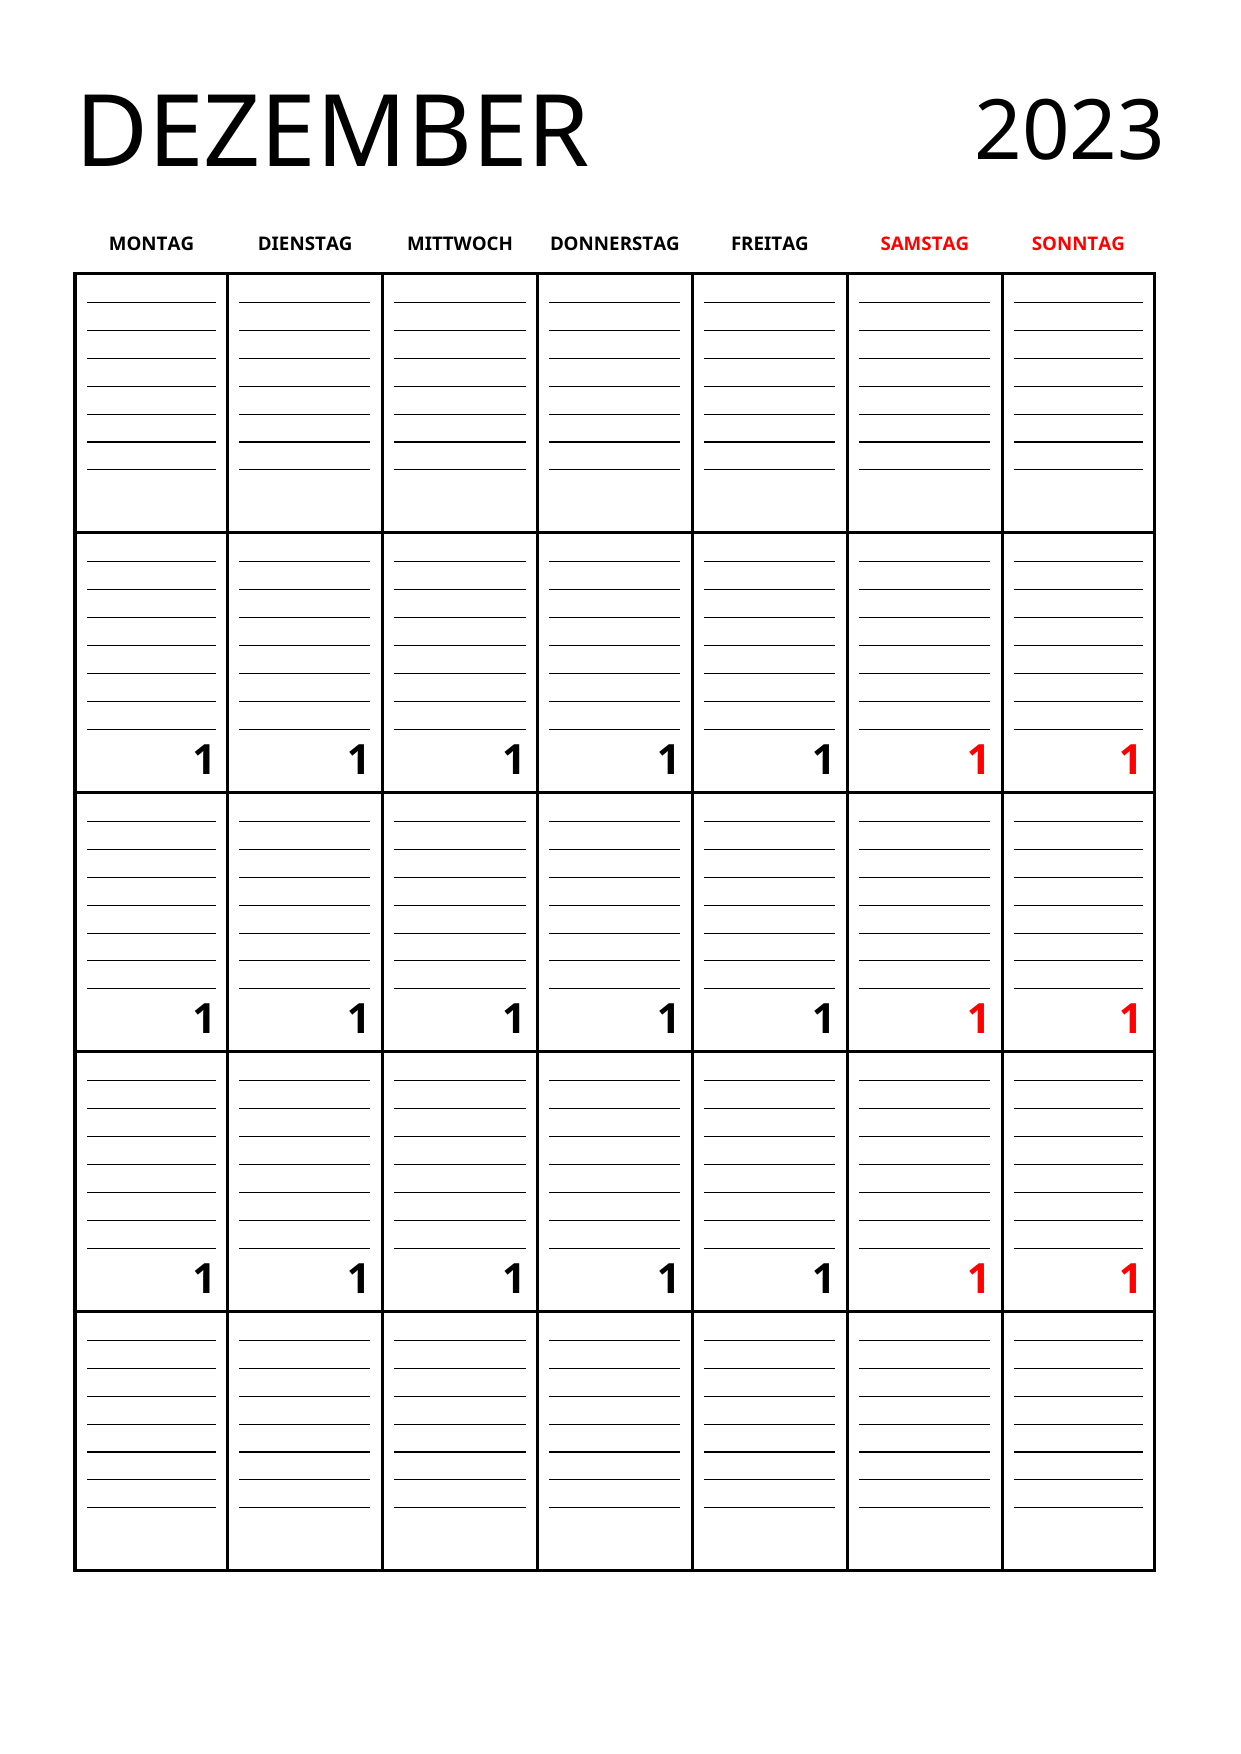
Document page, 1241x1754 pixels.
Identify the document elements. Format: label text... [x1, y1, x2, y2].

table_cell 2 [849, 275, 1001, 531]
table_cell [539, 275, 691, 531]
table_cell 17 [1004, 794, 1153, 1050]
table_header 2023 [620, 59, 1165, 210]
table_header MITTWOCH [382, 213, 537, 272]
table_cell 27 [384, 1313, 536, 1569]
table_header SAMSTAG [847, 213, 1002, 272]
table_header DEZEMBER [75, 59, 620, 210]
table_cell 19 [229, 1053, 381, 1310]
table_cell 20 [384, 1053, 536, 1310]
table_header FREITAG [692, 213, 847, 272]
table_cell 4 [77, 534, 226, 791]
table_cell 28 [539, 1313, 691, 1569]
table_cell 6 [384, 534, 536, 791]
table_cell 21 [539, 1053, 691, 1310]
table_cell [384, 275, 536, 531]
table_header DONNERSTAG [537, 213, 692, 272]
table_cell [229, 275, 381, 531]
table_cell 13 [384, 794, 536, 1050]
table_cell 8 [694, 534, 846, 791]
table_cell 31 [1004, 1313, 1153, 1569]
table_cell 7 [539, 534, 691, 791]
table_cell 3 [1004, 275, 1153, 531]
table_cell 18 [77, 1053, 226, 1310]
table_cell 14 [539, 794, 691, 1050]
table_cell 22 [694, 1053, 846, 1310]
table_cell 30 [849, 1313, 1001, 1569]
table_cell [77, 275, 226, 531]
table_cell 25 [77, 1313, 226, 1569]
table_cell 16 [849, 794, 1001, 1050]
table_cell 26 [229, 1313, 381, 1569]
table_header DIENSTAG [228, 213, 382, 272]
table_cell 23 [849, 1053, 1001, 1310]
table_header MONTAG [75, 213, 227, 272]
table_cell 29 [694, 1313, 846, 1569]
table_cell 10 [1004, 534, 1153, 791]
table_cell 12 [229, 794, 381, 1050]
table_cell 11 [77, 794, 226, 1050]
table_cell 15 [694, 794, 846, 1050]
table_cell 9 [849, 534, 1001, 791]
table_cell 1 [694, 275, 846, 531]
table_cell 24 [1004, 1053, 1153, 1310]
table_cell 5 [229, 534, 381, 791]
table_header SONNTAG [1002, 213, 1154, 272]
